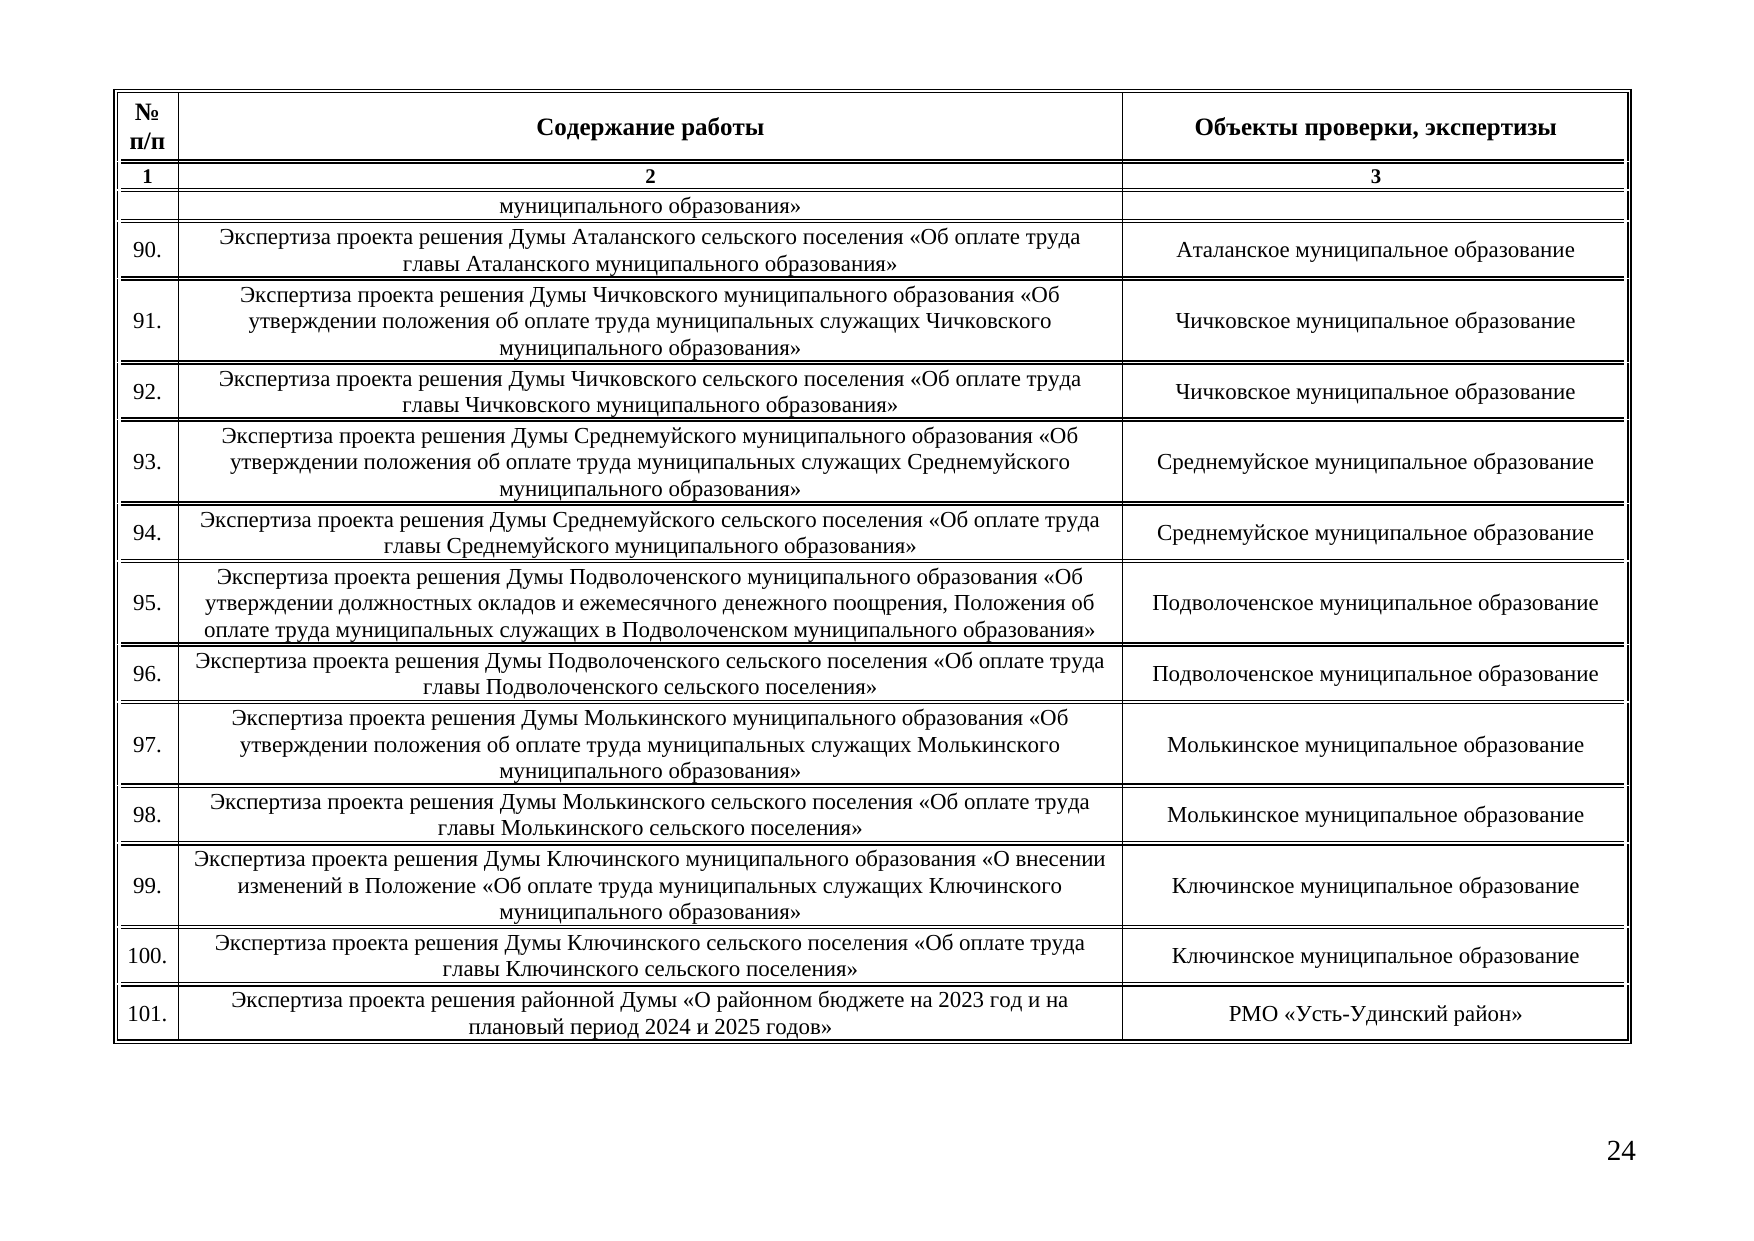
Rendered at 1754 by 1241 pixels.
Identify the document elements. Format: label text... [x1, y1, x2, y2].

table_cell Экспертиза проекта решения Думы Подволоченского сельского поселения «Об оплате труда главы Подволоченского сельского поселения» [179, 647, 1122, 699]
table_cell Чичковское муниципальное образование [1123, 276, 1629, 360]
table_cell Экспертиза проекта решения Думы Ключинского муниципального образования «О внесении изменений в Положение «Об оплате труда муниципальных служащих Ключинского муниципального образования» [179, 846, 1122, 924]
table_cell 93. [116, 417, 178, 501]
table_cell Среднемуйское муниципальное образование [1123, 417, 1629, 501]
table_cell Экспертиза проекта решения Думы Молькинского сельского поселения «Об оплате труда главы Молькинского сельского поселения» [179, 788, 1122, 841]
table_cell Экспертиза проекта решения Думы Ключинского сельского поселения «Об оплате труда главы Ключинского сельского поселения» [179, 929, 1122, 982]
table_cell 2 [179, 164, 1122, 188]
table_header Содержание работы [179, 93, 1122, 159]
table_cell 101. [116, 982, 178, 1039]
table_cell 1 [116, 159, 178, 188]
table_cell Молькинское муниципальное образование [1123, 700, 1629, 783]
table_cell 91. [116, 276, 178, 360]
table_cell Среднемуйское муниципальное образование [1123, 501, 1629, 558]
table_cell 95. [116, 559, 178, 642]
table_cell Чичковское муниципальное образование [1123, 360, 1629, 417]
table_cell Экспертиза проекта решения Думы Среднемуйского муниципального образования «Об утверждении положения об оплате труда муниципальных служащих Среднемуйского муниципального образования» [179, 422, 1122, 501]
table_cell 3 [1123, 159, 1629, 188]
table_cell 98. [116, 783, 178, 841]
table_cell Экспертиза проекта решения Думы Подволоченского муниципального образования «Об утверждении должностных окладов и ежемесячного денежного поощрения, Положения об оплате труда муниципальных служащих в Подволоченском муниципального образования» [179, 563, 1122, 642]
table_cell Экспертиза проекта решения Думы Чичковского муниципального образования «Об утверждении положения об оплате труда муниципальных служащих Чичковского муниципального образования» [179, 281, 1122, 360]
table_cell Молькинское муниципальное образование [1123, 783, 1629, 841]
table_header № п/п [118, 93, 178, 159]
table_cell Ключинское муниципальное образование [1123, 841, 1629, 924]
table_cell Ключинское муниципальное образование [1123, 925, 1629, 982]
table_cell Экспертиза проекта решения Думы Среднемуйского сельского поселения «Об оплате труда главы Среднемуйского муниципального образования» [179, 506, 1122, 558]
table_cell Аталанское муниципальное образование [1123, 219, 1629, 276]
table_cell 90. [116, 219, 178, 276]
table_cell Подволоченское муниципальное образование [1123, 642, 1629, 699]
table_cell 94. [116, 501, 178, 558]
table_cell Экспертиза проекта решения Думы Аталанского сельского поселения «Об оплате труда главы Аталанского муниципального образования» [179, 223, 1122, 276]
table_cell 100. [116, 925, 178, 982]
table_cell Аталанское муниципальное образование [1123, 188, 1629, 219]
table_cell Экспертиза проекта решения Думы Молькинского муниципального образования «Об утверждении положения об оплате труда муниципальных служащих Молькинского муниципального образования» [179, 704, 1122, 783]
table_cell 96. [116, 642, 178, 699]
table_cell 99. [116, 841, 178, 924]
table_cell 97. [116, 700, 178, 783]
table_header Объекты проверки, экспертизы [1123, 93, 1627, 159]
table_cell Экспертиза проекта решения районной Думы «О районном бюджете на 2023 год и на плановый период 2024 и 2025 годов» [179, 987, 1122, 1039]
table_cell РМО «Усть-Удинский район» [1123, 982, 1629, 1039]
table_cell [179, 192, 1122, 219]
table_cell Экспертиза проекта решения Думы Чичковского сельского поселения «Об оплате труда главы Чичковского муниципального образования» [179, 365, 1122, 417]
table_cell 89. [116, 188, 178, 219]
table_cell Подволоченское муниципальное образование [1123, 559, 1629, 642]
table_cell 92. [116, 360, 178, 417]
